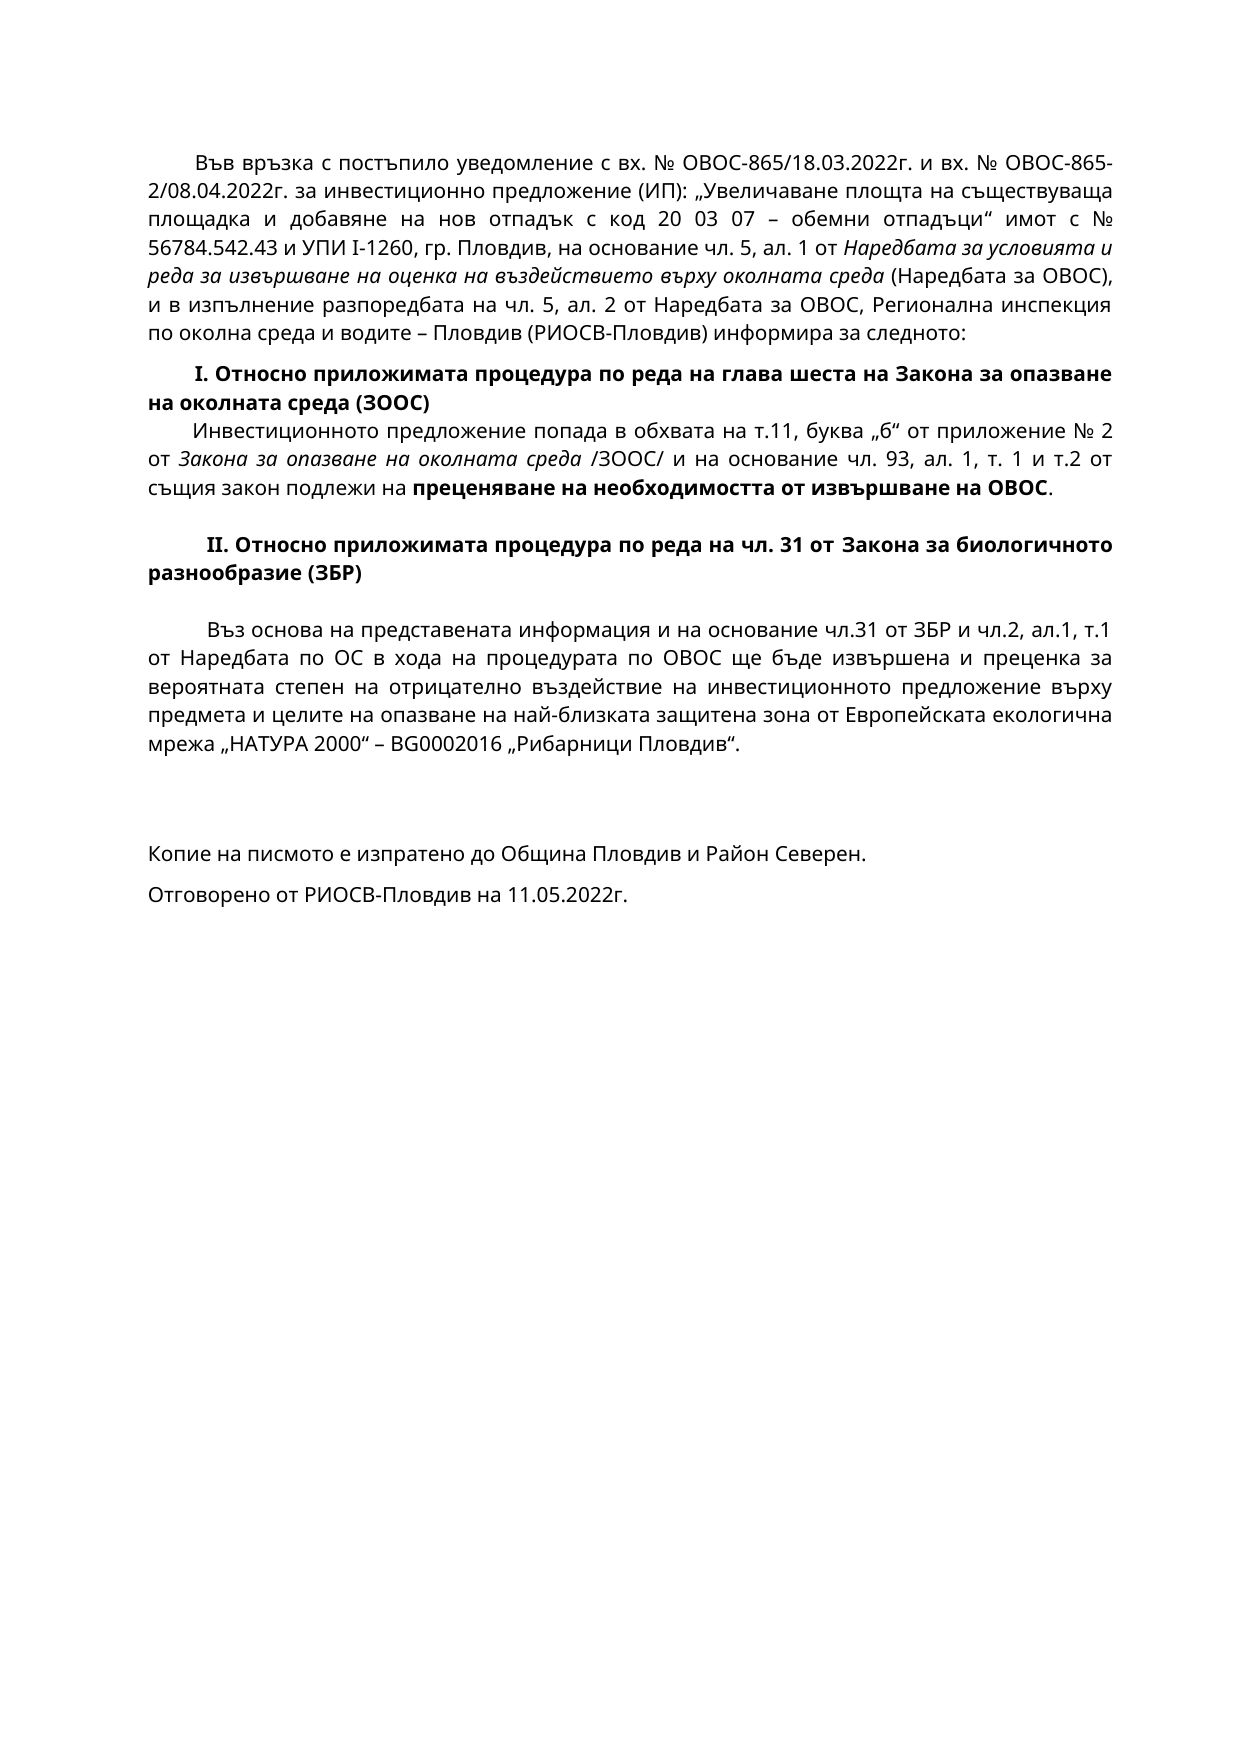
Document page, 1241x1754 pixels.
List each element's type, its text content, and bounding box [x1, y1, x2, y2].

text І. Относно приложимата процедура по реда на глава шеста на Закона за опазване на околната среда (ЗООС) [148, 359, 1113, 416]
text ІІ. Относно приложимата процедура по реда на чл. 31 от Закона за биологичното разнообразие (ЗБР) [148, 530, 1113, 587]
text Отговорено от РИОСВ-Пловдив на 11.05.2022г. [148, 880, 1113, 908]
text Във връзка с постъпило уведомление с вх. № ОВОС-865/18.03.2022г. и вх. № ОВОС-865-2/08.04.2022г. за инвестиционно предложение (ИП): „Увеличаване площта на съществуваща площадка и добавяне на нов отпадък с код 20 03 07 – обемни отпадъци“ имот с № 56784.542.43 и УПИ I-1260, гр. Пловдив, на основание чл. 5, ал. 1 от Наредбата за условията и реда за извършване на оценка на въздействието върху околната среда (Наредбата за ОВОС), и в изпълнение разпоредбата на чл. 5, ал. 2 от Наредбата за ОВОС, Регионална инспекция по околна среда и водите – Пловдив (РИОСВ-Пловдив) информира за следното: [148, 148, 1113, 347]
text Копие на писмото е изпратено до Община Пловдив и Район Северен. [148, 839, 1113, 868]
text Въз основа на представената информация и на основание чл.31 от ЗБР и чл.2, ал.1, т.1 от Наредбата по ОС в хода на процедурата по ОВОС ще бъде извършена и преценка за вероятната степен на отрицателно въздействие на инвестиционното предложение върху предмета и целите на опазване на най-близката защитена зона от Европейската екологична мрежа „НАТУРА 2000“ – BG0002016 „Рибарници Пловдив“. [148, 615, 1113, 757]
text Инвестиционното предложение попада в обхвата на т.11, буква „б“ от приложение № 2 от Закона за опазване на околната среда /ЗООС/ и на основание чл. 93, ал. 1, т. 1 и т.2 от същия закон подлежи на преценяване на необходимостта от извършване на ОВОС. [148, 416, 1113, 501]
